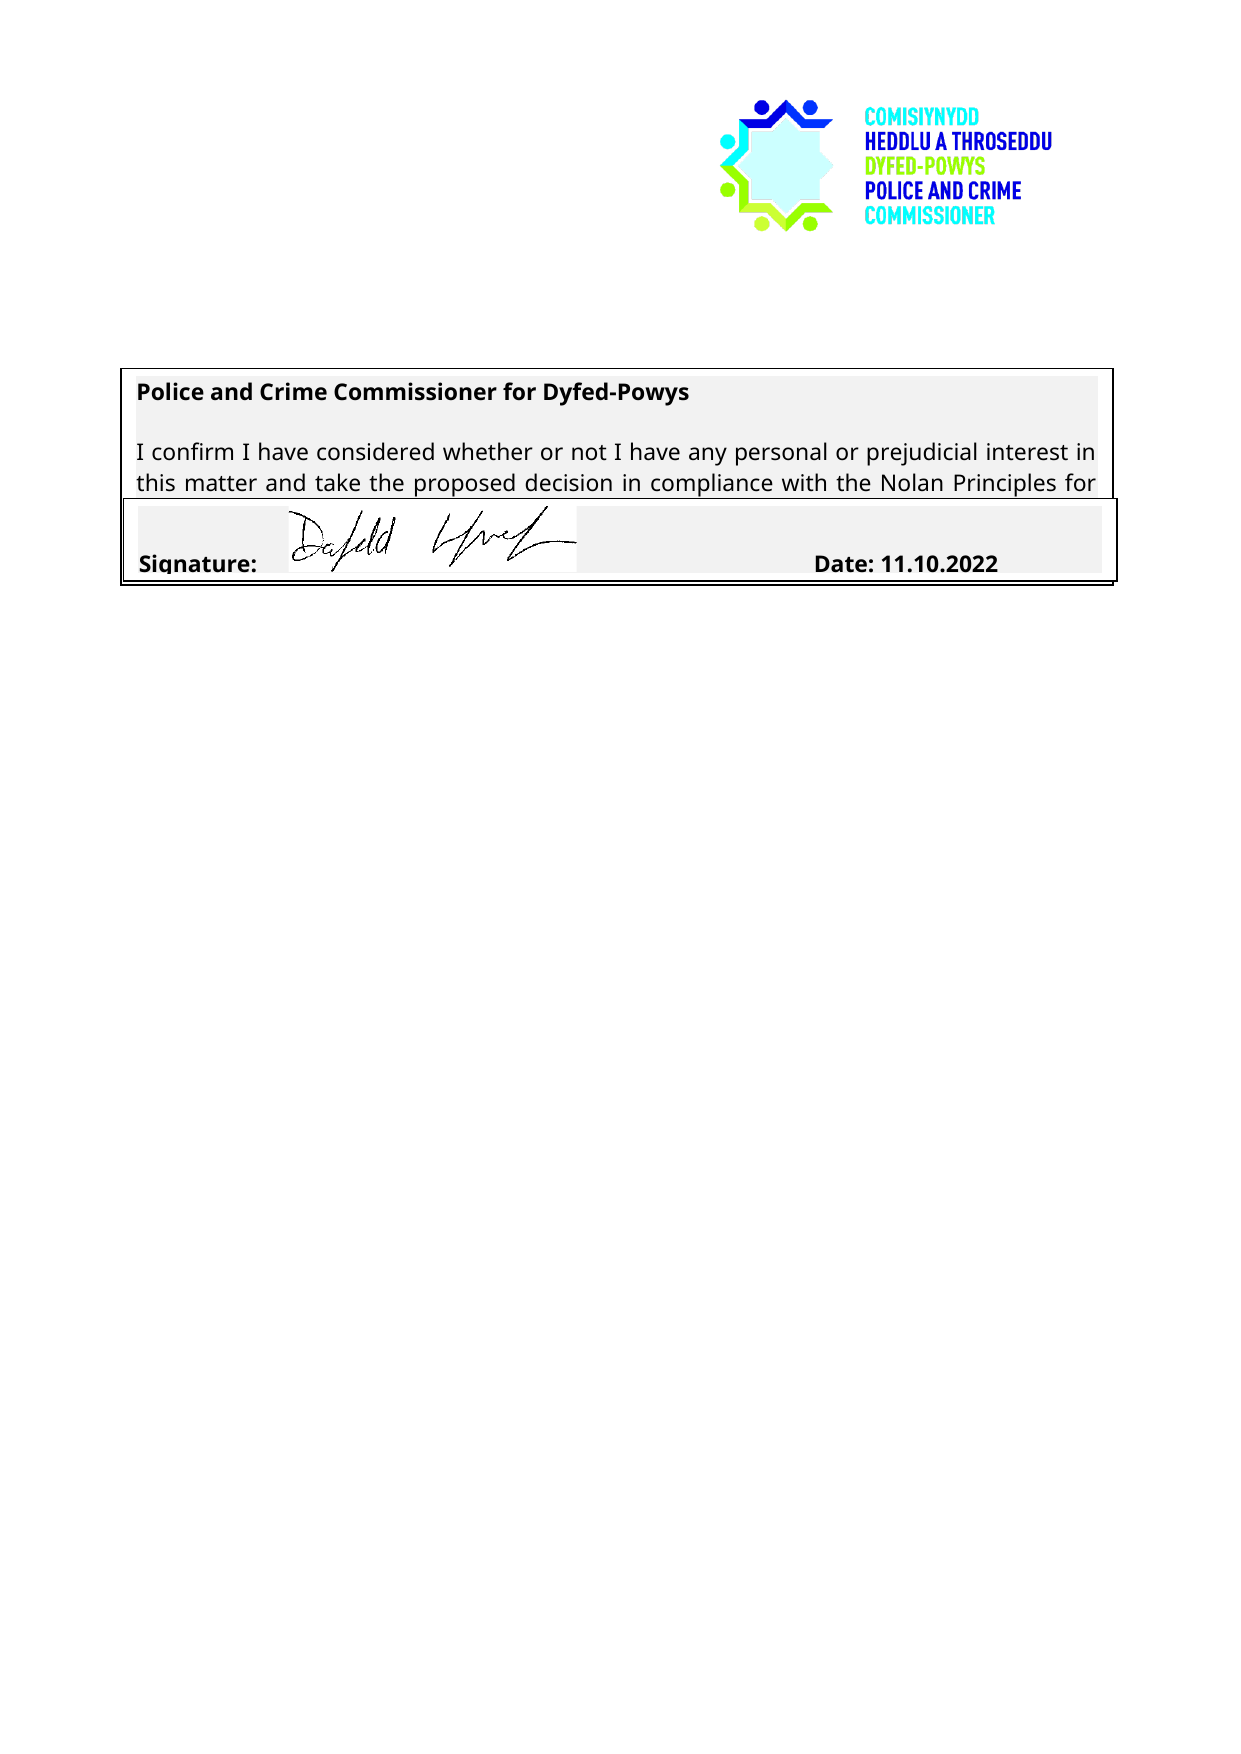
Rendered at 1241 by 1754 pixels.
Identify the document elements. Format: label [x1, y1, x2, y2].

picture [288, 506, 577, 572]
picture [711, 92, 1060, 236]
